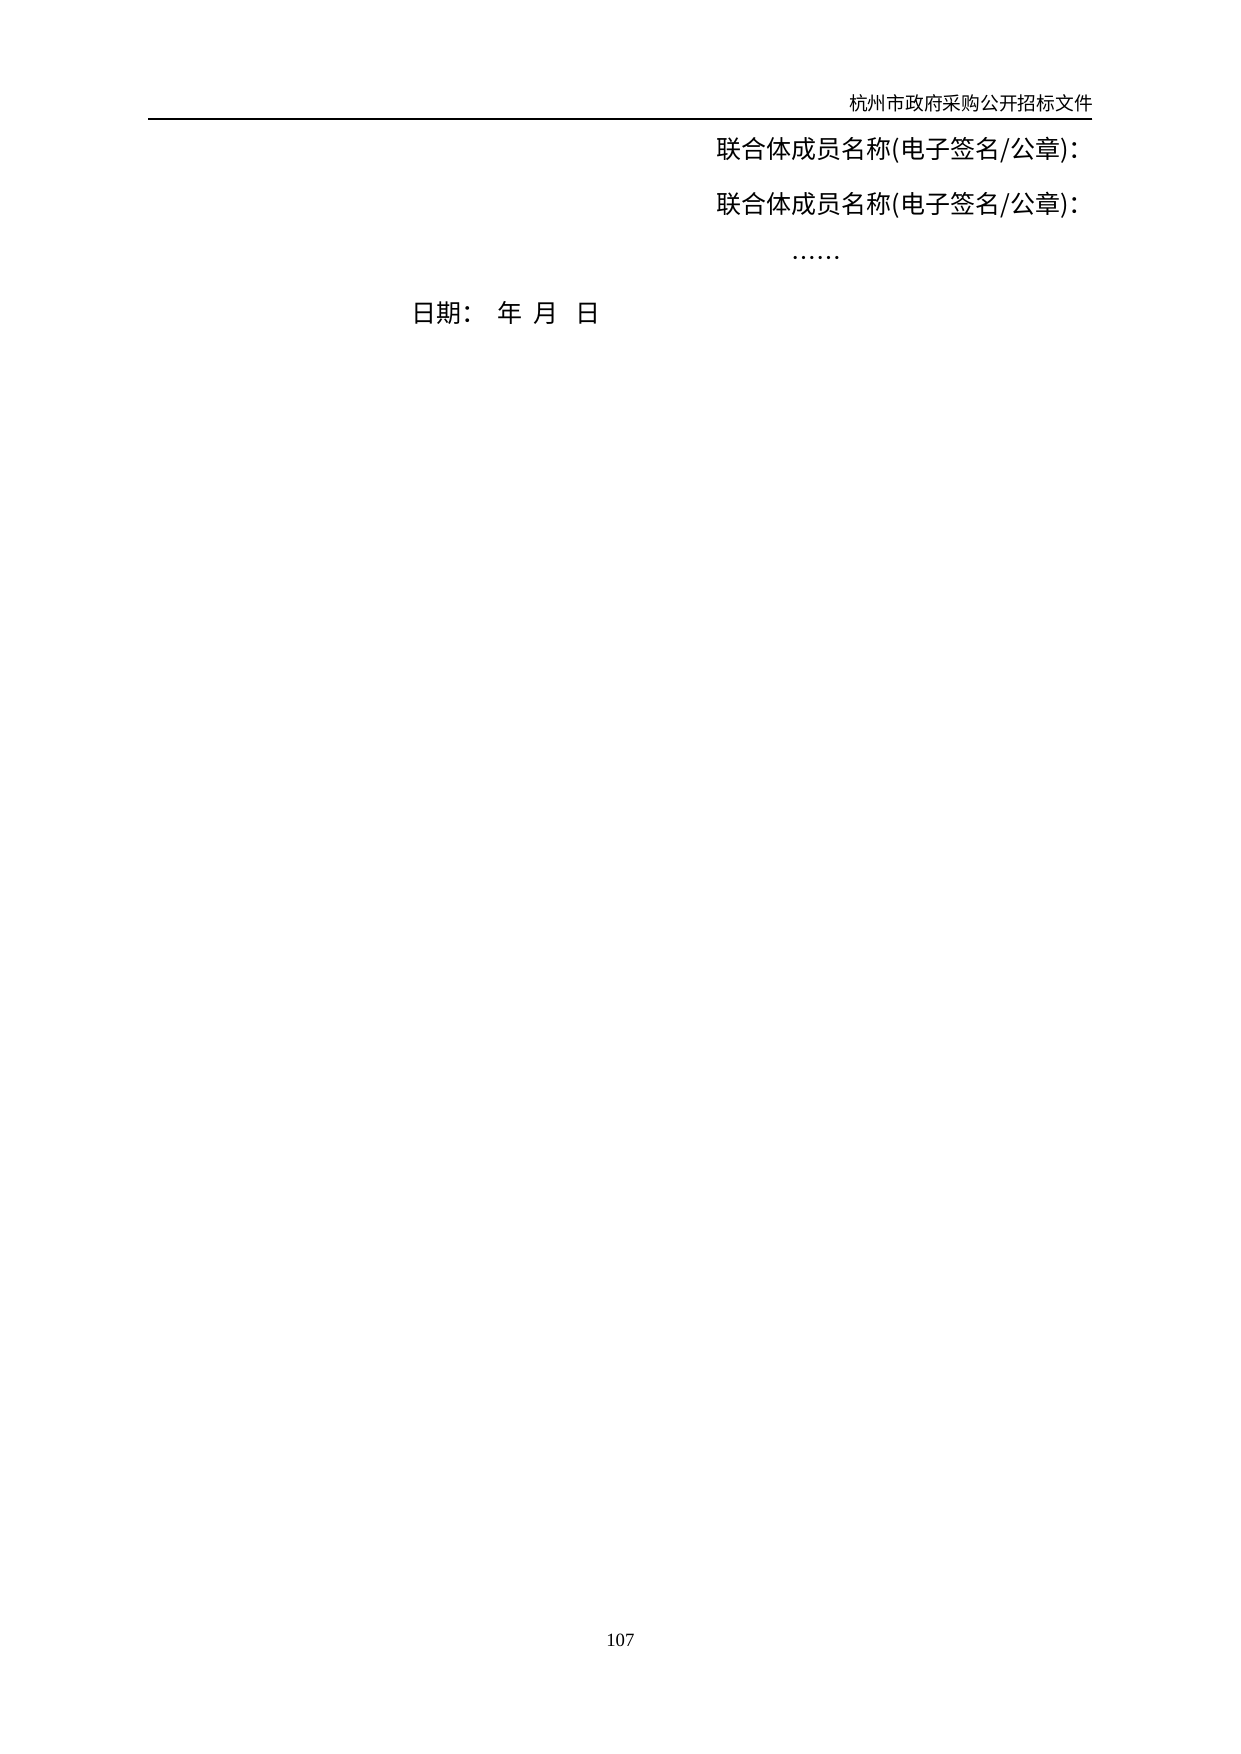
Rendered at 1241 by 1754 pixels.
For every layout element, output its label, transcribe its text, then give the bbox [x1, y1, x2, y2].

text 联合体成员名称(电子签名/公章)： [191, 184, 1092, 221]
text 联合体成员名称(电子签名/公章)： [191, 130, 1092, 166]
text …… [191, 239, 1092, 275]
text 日期： 年 月 日 [148, 293, 1092, 329]
